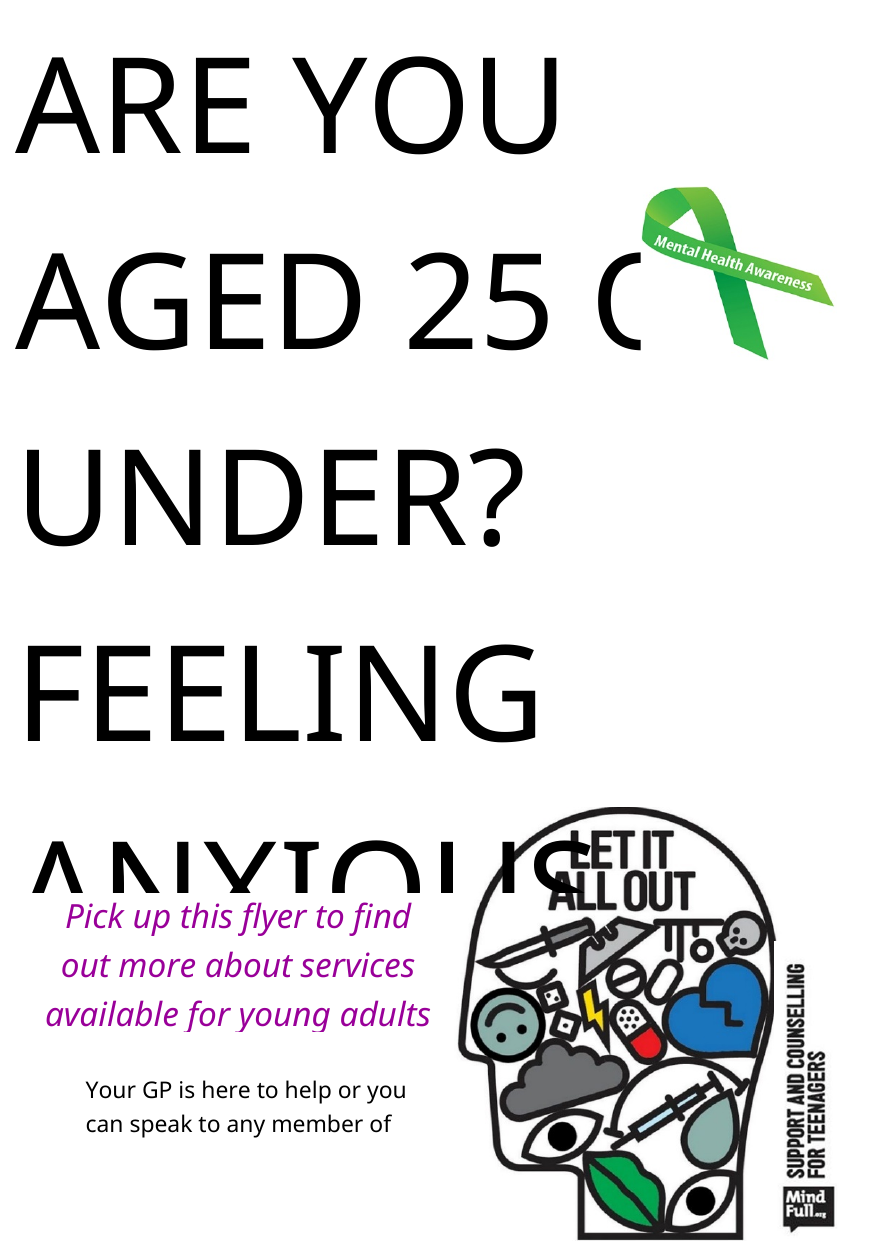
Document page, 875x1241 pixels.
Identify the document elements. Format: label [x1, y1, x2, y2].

picture [640, 186, 837, 361]
picture [453, 807, 848, 1241]
